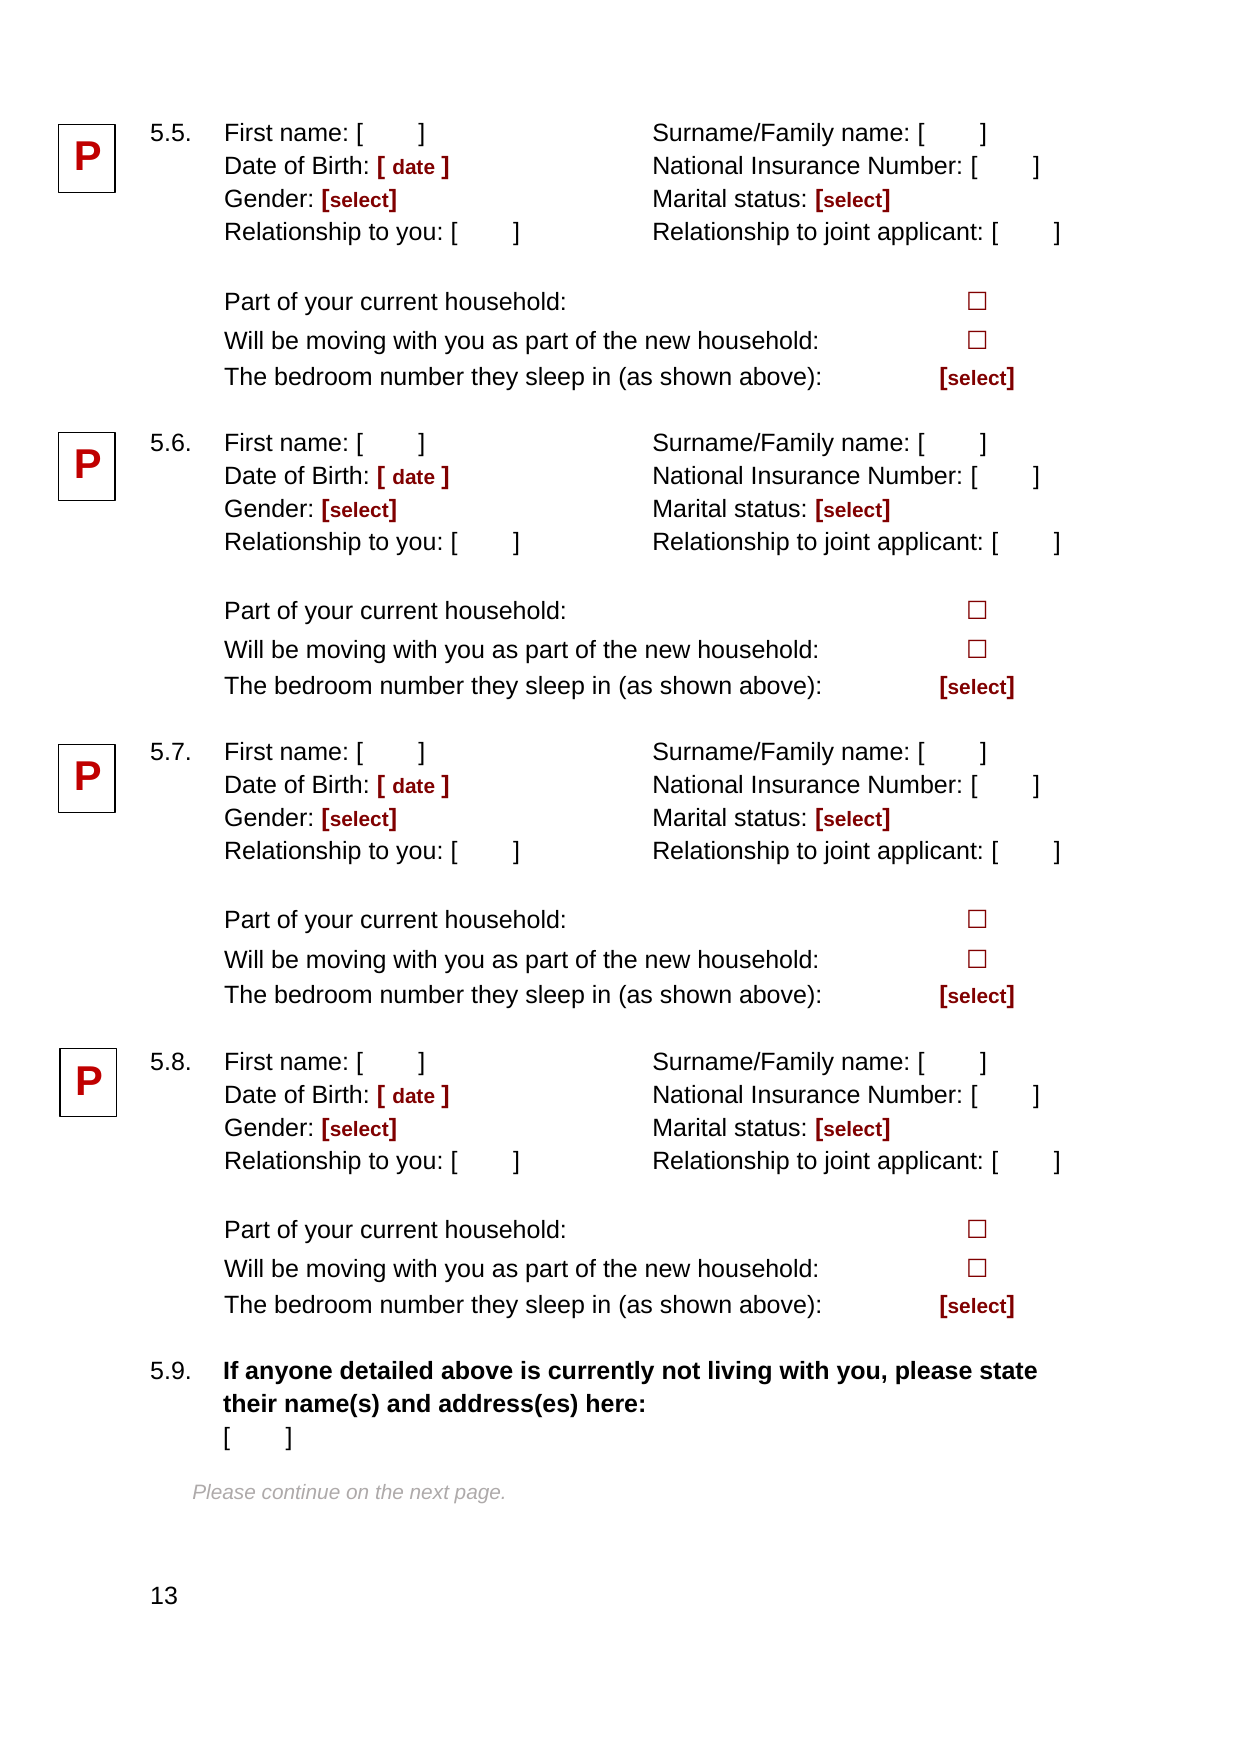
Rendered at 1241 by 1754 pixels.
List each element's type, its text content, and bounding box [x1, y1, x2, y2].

text Will be moving with you as part of the new household: [150, 1251, 1095, 1285]
text Date of Birth: National Insurance Number: [150, 770, 1095, 799]
text Relationship to you: Relationship to joint applicant: [150, 217, 1095, 246]
text Date of Birth: National Insurance Number: [150, 151, 1095, 180]
text Gender: Marital status: [150, 803, 1095, 832]
text 5.5. First name: Surname/Family name: [150, 118, 1095, 147]
text 5.7. First name: Surname/Family name: [150, 737, 1095, 766]
text Part of your current household: [150, 902, 1095, 936]
text Please continue on the next page. [192, 1480, 1095, 1504]
text The bedroom number they sleep in (as shown above): [150, 362, 1095, 390]
text Part of your current household: [150, 283, 1095, 317]
text Will be moving with you as part of the new household: [150, 632, 1095, 666]
text Relationship to you: Relationship to joint applicant: [150, 527, 1095, 555]
text The bedroom number they sleep in (as shown above): [150, 1290, 1095, 1319]
text Will be moving with you as part of the new household: [150, 322, 1095, 356]
text Part of your current household: [150, 593, 1095, 627]
text Date of Birth: National Insurance Number: [150, 1079, 1095, 1108]
text 5.8. First name: Surname/Family name: [150, 1047, 1095, 1075]
text 5.6. First name: Surname/Family name: [150, 428, 1095, 456]
text The bedroom number they sleep in (as shown above): [150, 671, 1095, 700]
text 5.9. If anyone detailed above is currently not living with you, please state their name(s) and address(es) here: [150, 1356, 1095, 1418]
text Relationship to you: Relationship to joint applicant: [150, 836, 1095, 865]
text Relationship to you: Relationship to joint applicant: [150, 1146, 1095, 1174]
text Gender: Marital status: [150, 184, 1095, 213]
text Part of your current household: [150, 1212, 1095, 1246]
text Gender: Marital status: [150, 494, 1095, 522]
text Date of Birth: National Insurance Number: [150, 461, 1095, 489]
text Gender: Marital status: [150, 1113, 1095, 1141]
text The bedroom number they sleep in (as shown above): [150, 981, 1095, 1009]
text Will be moving with you as part of the new household: [150, 941, 1095, 975]
